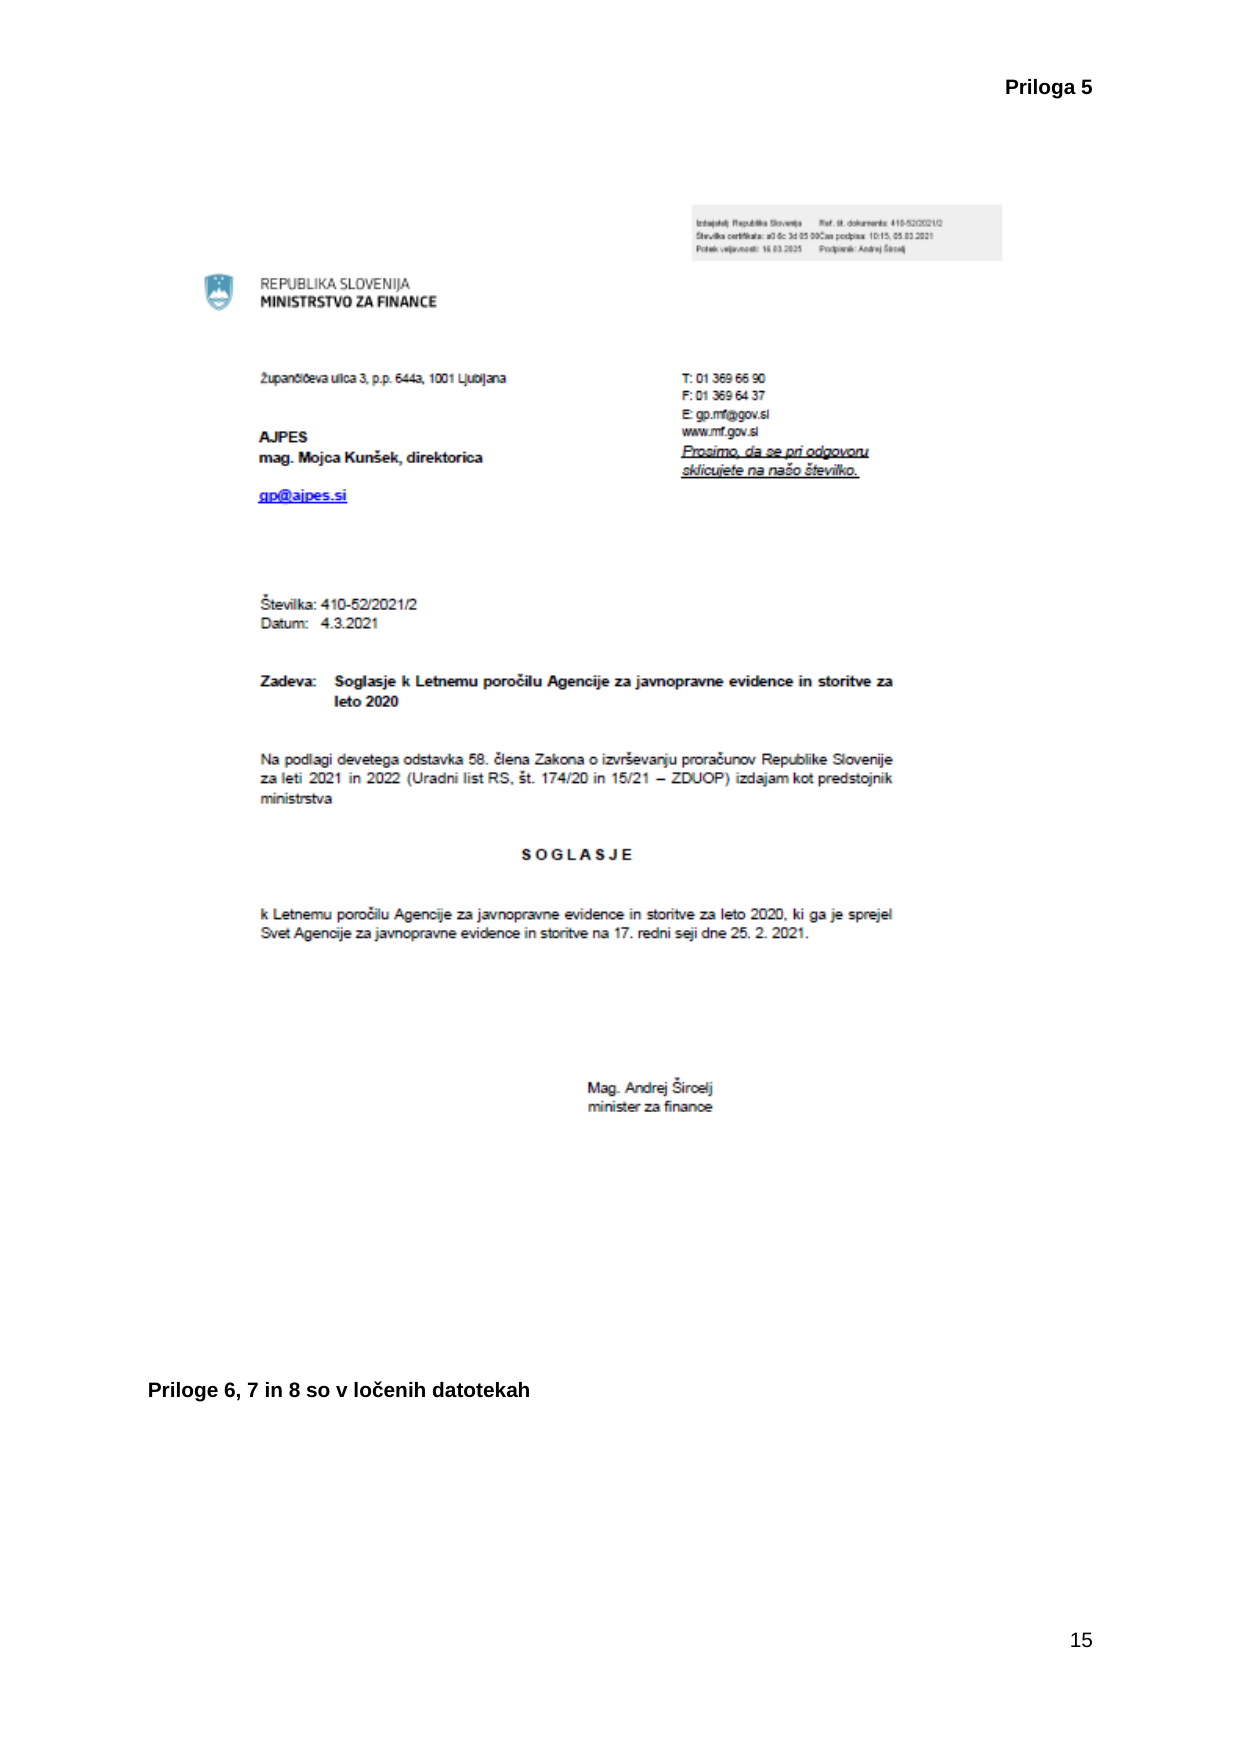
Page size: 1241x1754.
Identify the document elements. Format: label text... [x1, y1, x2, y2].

text Priloga 5 [148, 75, 1093, 99]
text Priloge 6, 7 in 8 so v ločenih datotekah [148, 1378, 1093, 1402]
